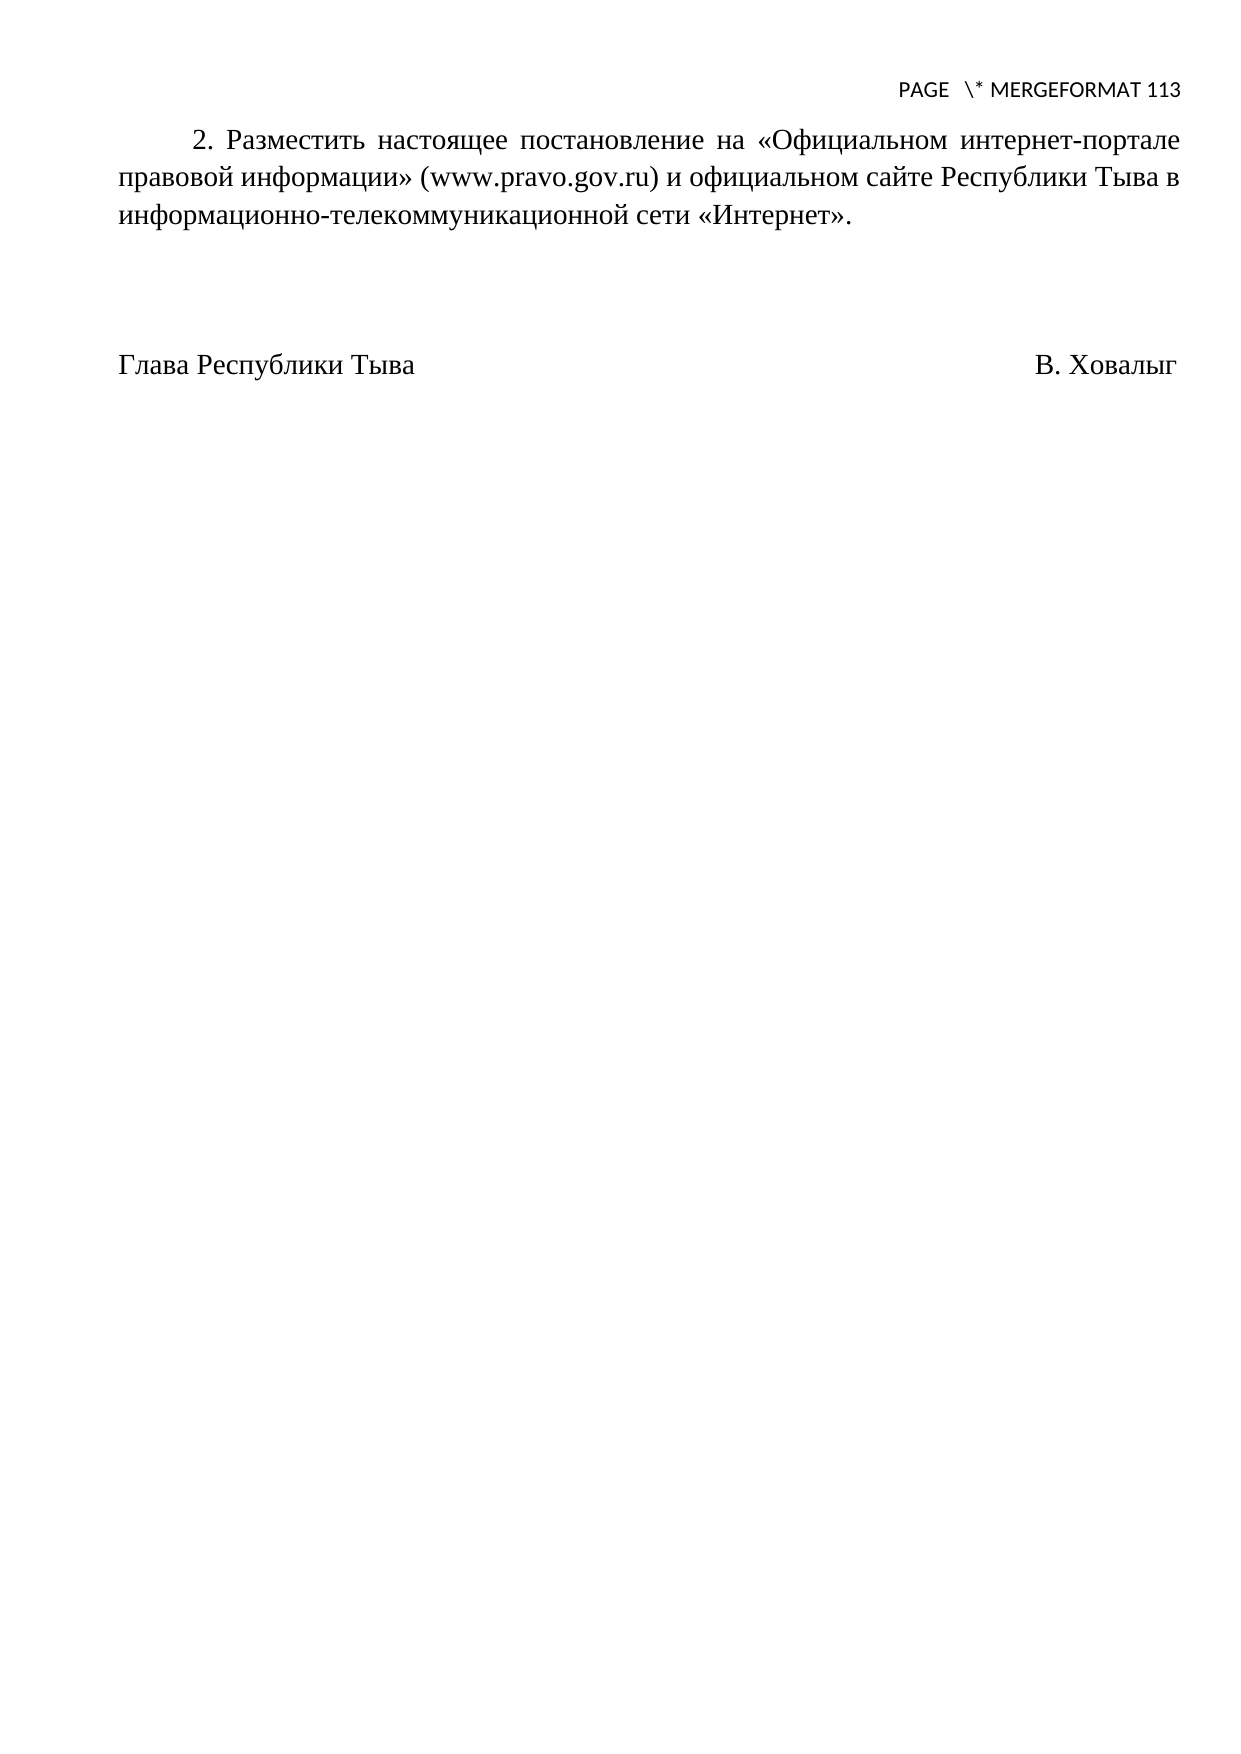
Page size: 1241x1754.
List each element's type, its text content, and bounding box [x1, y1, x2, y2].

text 2. Разместить настоящее постановление на «Официальном интернет-портале правовой информации» (www.pravo.gov.ru) и официальном сайте Республики Тыва в информационно-телекоммуникационной сети «Интернет». [118, 118, 1181, 231]
text Глава Республики Тыва В. Ховалыг [118, 343, 1181, 381]
